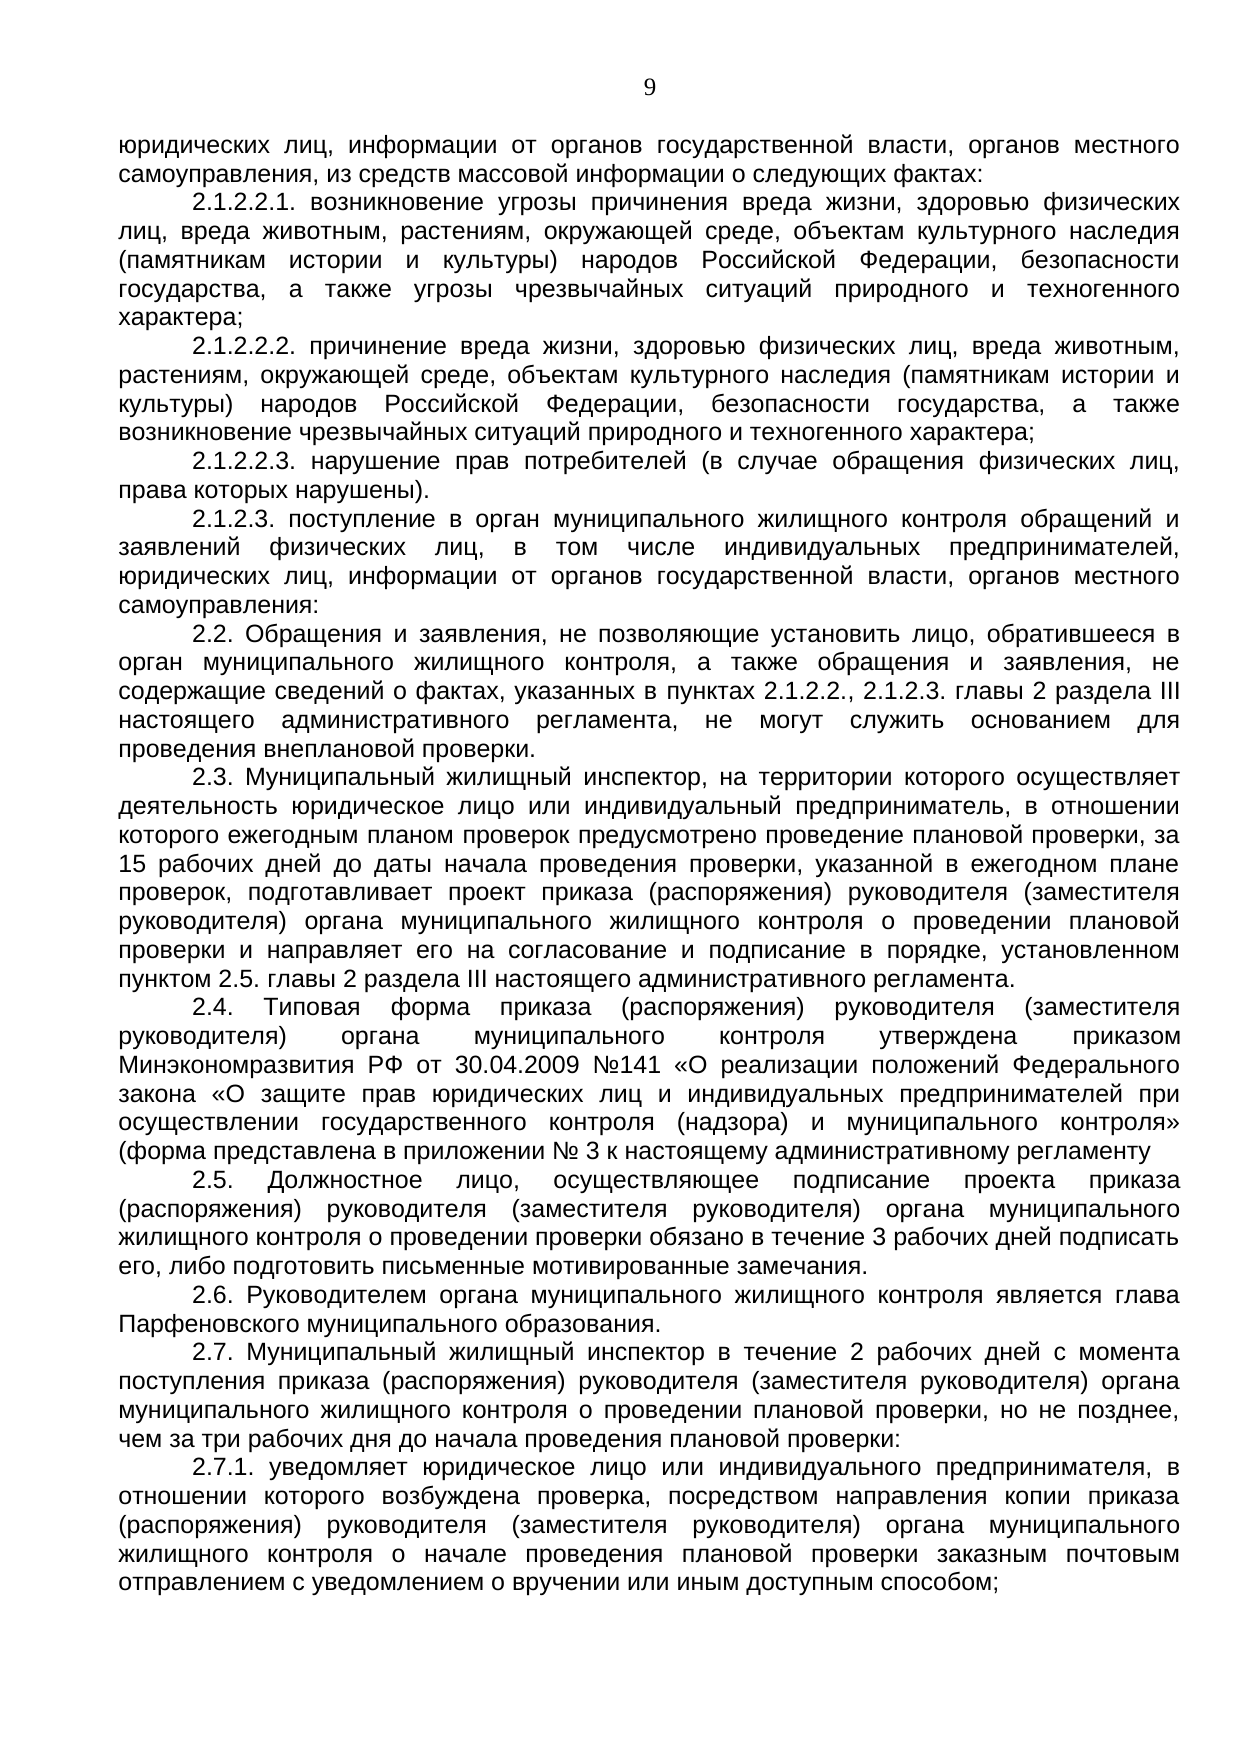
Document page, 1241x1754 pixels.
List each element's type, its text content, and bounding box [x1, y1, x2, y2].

text 2.7.1. уведомляет юридическое лицо или индивидуального предпринимателя, в отношении которого возбуждена проверка, посредством направления копии приказа (распоряжения) руководителя (заместителя руководителя) органа муниципального жилищного контроля о начале проведения плановой проверки заказным почтовым отправлением с уведомлением о вручении или иным доступным способом; [118, 1452, 1181, 1596]
text 2.3. Муниципальный жилищный инспектор, на территории которого осуществляет деятельность юридическое лицо или индивидуальный предприниматель, в отношении которого ежегодным планом проверок предусмотрено проведение плановой проверки, за 15 рабочих дней до даты начала проведения проверки, указанной в ежегодном плане проверок, подготавливает проект приказа (распоряжения) руководителя (заместителя руководителя) органа муниципального жилищного контроля о проведении плановой проверки и направляет его на согласование и подписание в порядке, установленном пунктом 2.5. главы 2 раздела III настоящего административного регламента. [118, 762, 1181, 992]
text 2.5. Должностное лицо, осуществляющее подписание проекта приказа (распоряжения) руководителя (заместителя руководителя) органа муниципального жилищного контроля о проведении проверки обязано в течение 3 рабочих дней подписать его, либо подготовить письменные мотивированные замечания. [118, 1165, 1181, 1280]
text 2.1.2.2.2. причинение вреда жизни, здоровью физических лиц, вреда животным, растениям, окружающей среде, объектам культурного наследия (памятникам истории и культуры) народов Российской Федерации, безопасности государства, а также возникновение чрезвычайных ситуаций природного и техногенного характера; [118, 331, 1181, 446]
text 2.1.2.2.3. нарушение прав потребителей (в случае обращения физических лиц, права которых нарушены). [118, 446, 1181, 503]
text 2.6. Руководителем органа муниципального жилищного контроля является глава Парфеновского муниципального образования. [118, 1280, 1181, 1337]
text 2.4. Типовая форма приказа (распоряжения) руководителя (заместителя руководителя) органа муниципального контроля утверждена приказом Минэкономразвития РФ от 30.04.2009 №141 «О реализации положений Федерального закона «О защите прав юридических лиц и индивидуальных предпринимателей при осуществлении государственного контроля (надзора) и муниципального контроля» (форма представлена в приложении № 3 к настоящему административному регламенту [118, 992, 1181, 1165]
text 2.1.2.3. поступление в орган муниципального жилищного контроля обращений и заявлений физических лиц, в том числе индивидуальных предпринимателей, юридических лиц, информации от органов государственной власти, органов местного самоуправления: [118, 503, 1181, 618]
text 2.1.2.2.1. возникновение угрозы причинения вреда жизни, здоровью физических лиц, вреда животным, растениям, окружающей среде, объектам культурного наследия (памятникам истории и культуры) народов Российской Федерации, безопасности государства, а также угрозы чрезвычайных ситуаций природного и техногенного характера; [118, 187, 1181, 331]
text 2.7. Муниципальный жилищный инспектор в течение 2 рабочих дней с момента поступления приказа (распоряжения) руководителя (заместителя руководителя) органа муниципального жилищного контроля о проведении плановой проверки, но не позднее, чем за три рабочих дня до начала проведения плановой проверки: [118, 1337, 1181, 1452]
text 2.2. Обращения и заявления, не позволяющие установить лицо, обратившееся в орган муниципального жилищного контроля, а также обращения и заявления, не содержащие сведений о фактах, указанных в пунктах 2.1.2.2., 2.1.2.3. главы 2 раздела III настоящего административного регламента, не могут служить основанием для проведения внеплановой проверки. [118, 618, 1181, 762]
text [118, 130, 1181, 187]
